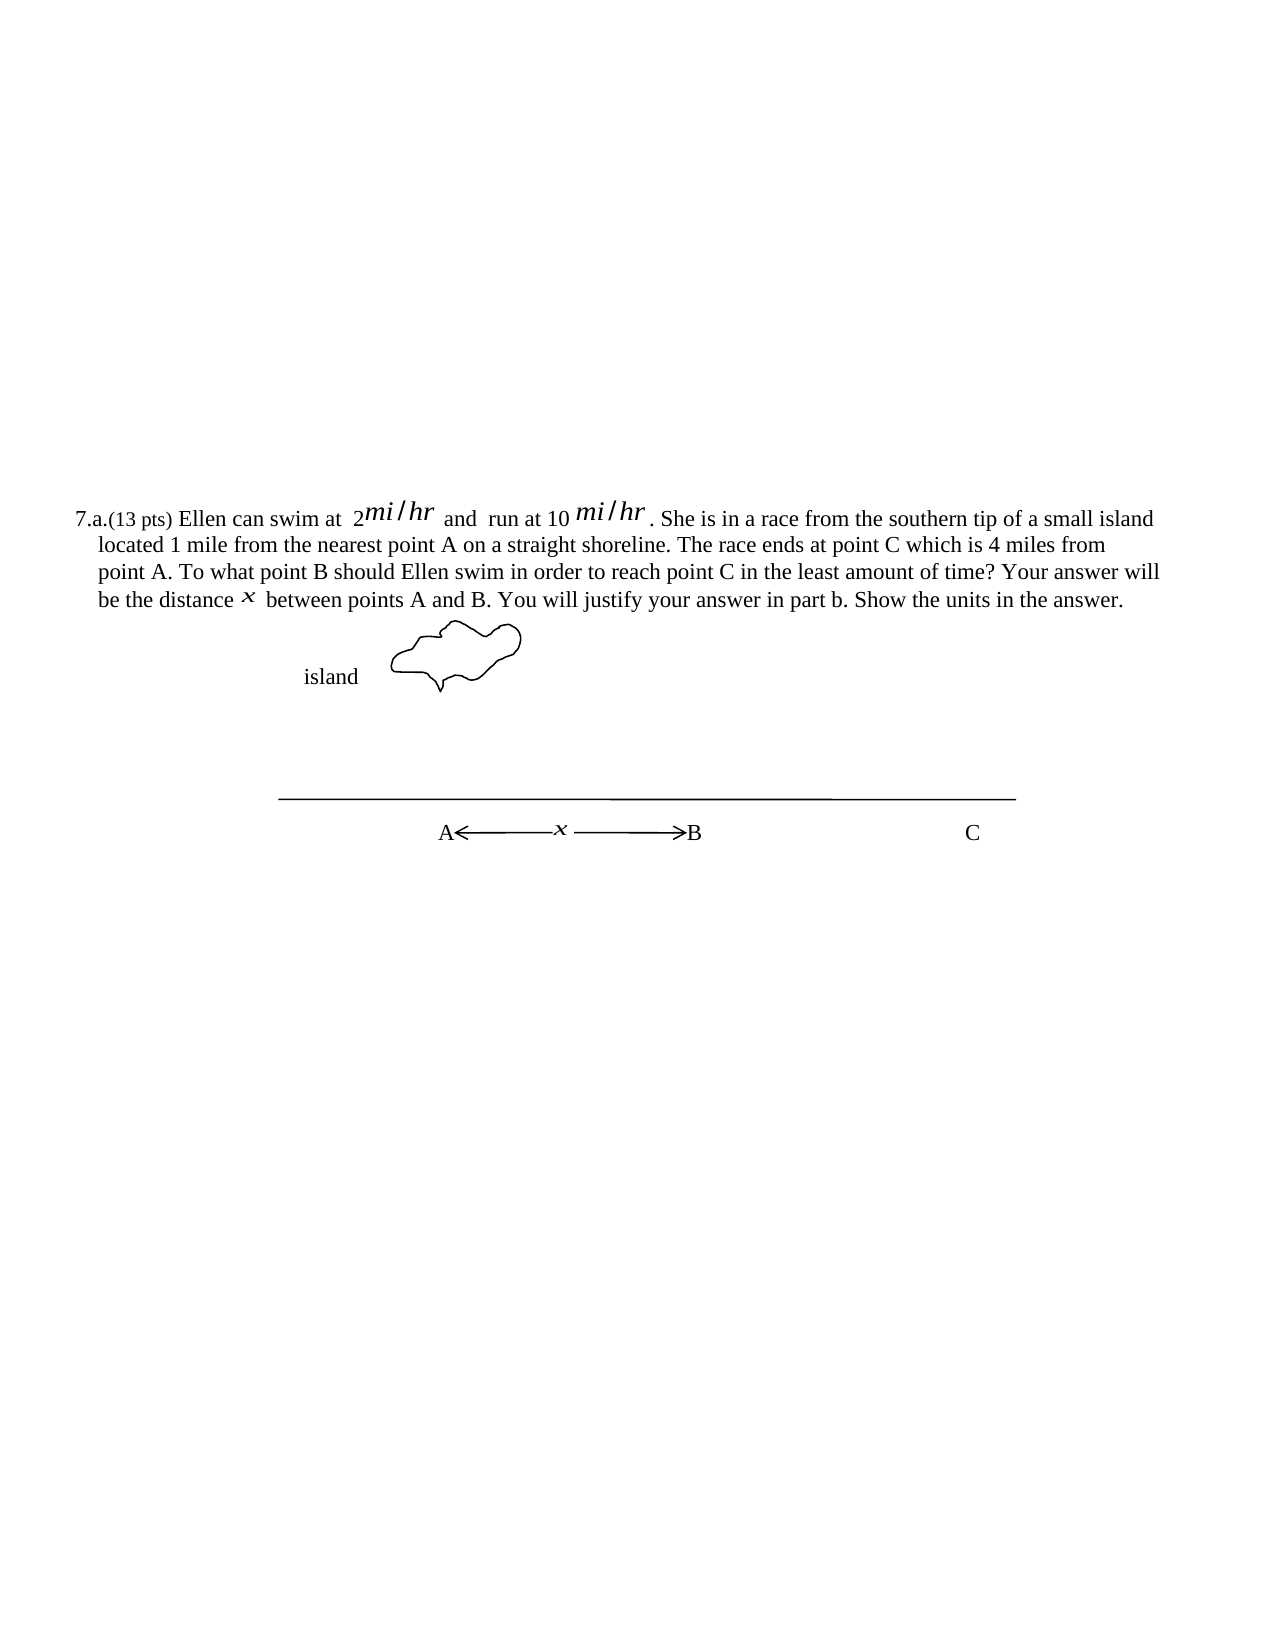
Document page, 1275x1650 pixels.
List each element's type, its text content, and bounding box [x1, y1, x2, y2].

text 7.a.(13 pts) Ellen can swim at 2 and run at 10 . She is in a race from the southern tip of a small island [75, 497, 1200, 531]
text located 1 mile from the nearest point A on a straight shoreline. The race ends at point C which is 4 miles from [75, 531, 1200, 558]
text A B C [75, 816, 1200, 845]
text island [75, 663, 437, 689]
text island [444, 663, 1200, 689]
text be the distance between points A and B. You will justify your answer in part b. Show the units in the answer. [75, 584, 1200, 612]
text point A. To what point B should Ellen swim in order to reach point C in the least amount of time? Your answer will [75, 558, 1200, 584]
